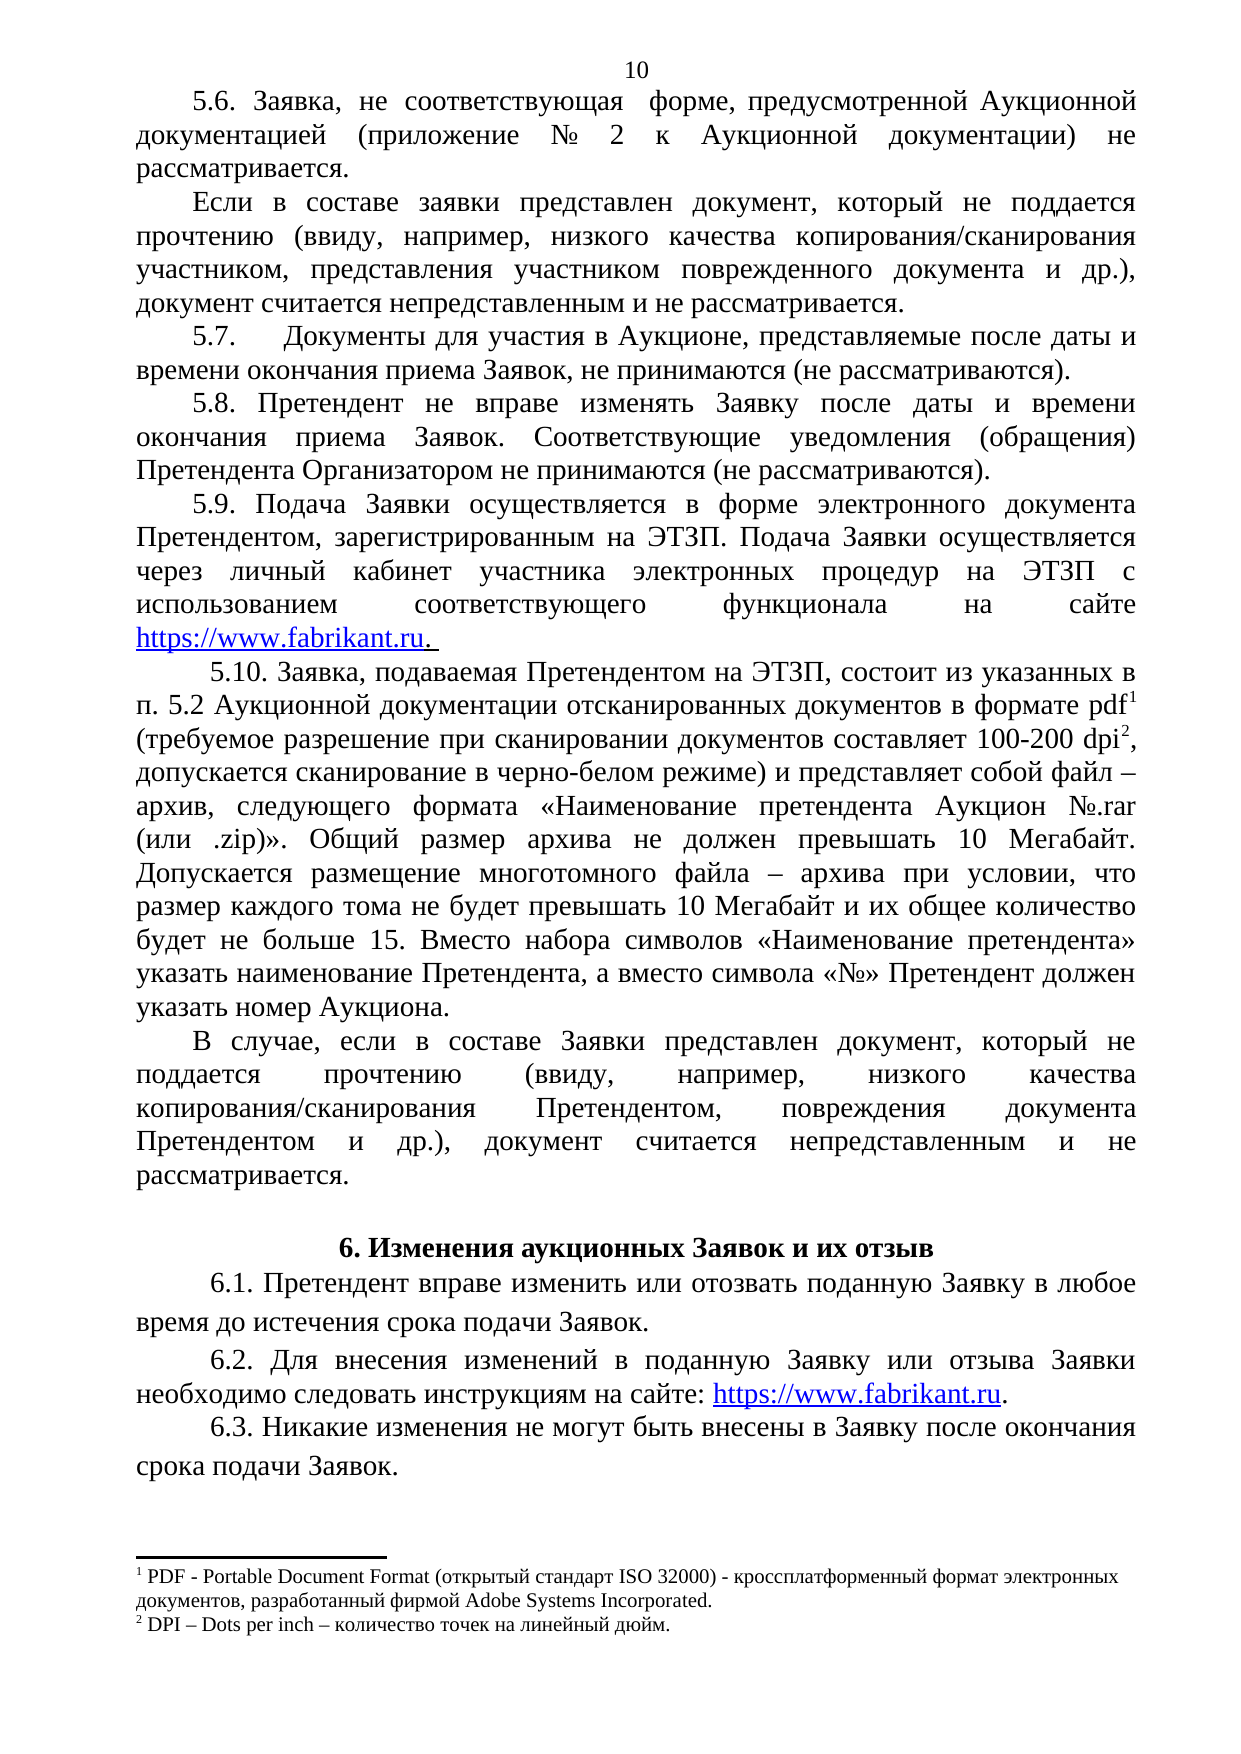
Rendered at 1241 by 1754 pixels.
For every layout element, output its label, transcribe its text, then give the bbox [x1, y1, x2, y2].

text 5.7. Документы для участия в Аукционе, представляемые после даты и времени окончания приема Заявок, не принимаются (не рассматриваются). [136, 318, 1137, 385]
text В случае, если в составе Заявки представлен документ, который не поддается прочтению (ввиду, например, низкого качества копирования/сканирования Претендентом, повреждения документа Претендентом и др.), документ считается непредставленным и не рассматривается. [136, 1023, 1137, 1190]
text 6.3. Никакие изменения не могут быть внесены в Заявку после окончания срока подачи Заявок. [136, 1409, 1137, 1482]
text 5.8. Претендент не вправе изменять Заявку после даты и времени окончания приема Заявок. Соответствующие уведомления (обращения) Претендента Организатором не принимаются (не рассматриваются). [136, 385, 1137, 486]
text 5.9. Подача Заявки осуществляется в форме электронного документа Претендентом, зарегистрированным на ЭТЗП. Подача Заявки осуществляется через личный кабинет участника электронных процедур на ЭТЗП с использованием соответствующего функционала на сайте https://www.fabrikant.ru. [136, 486, 1137, 654]
text 6.2. Для внесения изменений в поданную Заявку или отзыва Заявки необходимо следовать инструкциям на сайте: https://www.fabrikant.ru. [136, 1342, 1137, 1409]
subtitle 6. Изменения аукционных Заявок и их отзыв [136, 1228, 1137, 1265]
text Если в составе заявки представлен документ, который не поддается прочтению (ввиду, например, низкого качества копирования/сканирования участником, представления участником поврежденного документа и др.), документ считается непредставленным и не рассматривается. [136, 184, 1137, 318]
text 5.6. Заявка, не соответствующая форме, предусмотренной Аукционной документацией (приложение № 2 к Аукционной документации) не рассматривается. [136, 83, 1137, 184]
text 5.10. Заявка, подаваемая Претендентом на ЭТЗП, состоит из указанных в п. 5.2 Аукционной документации отсканированных документов в формате pdf (требуемое разрешение при сканировании документов составляет 100-200 dpi, допускается сканирование в черно-белом режиме) и представляет собой файл – архив, следующего формата «Наименование претендента Аукцион №.rar (или .zip)». Общий размер архива не должен превышать 10 Мегабайт. Допускается размещение многотомного файла – архива при условии, что размер каждого тома не будет превышать 10 Мегабайт и их общее количество будет не больше 15. Вместо набора символов «Наименование претендента» указать наименование Претендента, а вместо символа «№» Претендент должен указать номер Аукциона. [136, 654, 1137, 1023]
text 6.1. Претендент вправе изменить или отозвать поданную Заявку в любое время до истечения срока подачи Заявок. [136, 1265, 1137, 1337]
